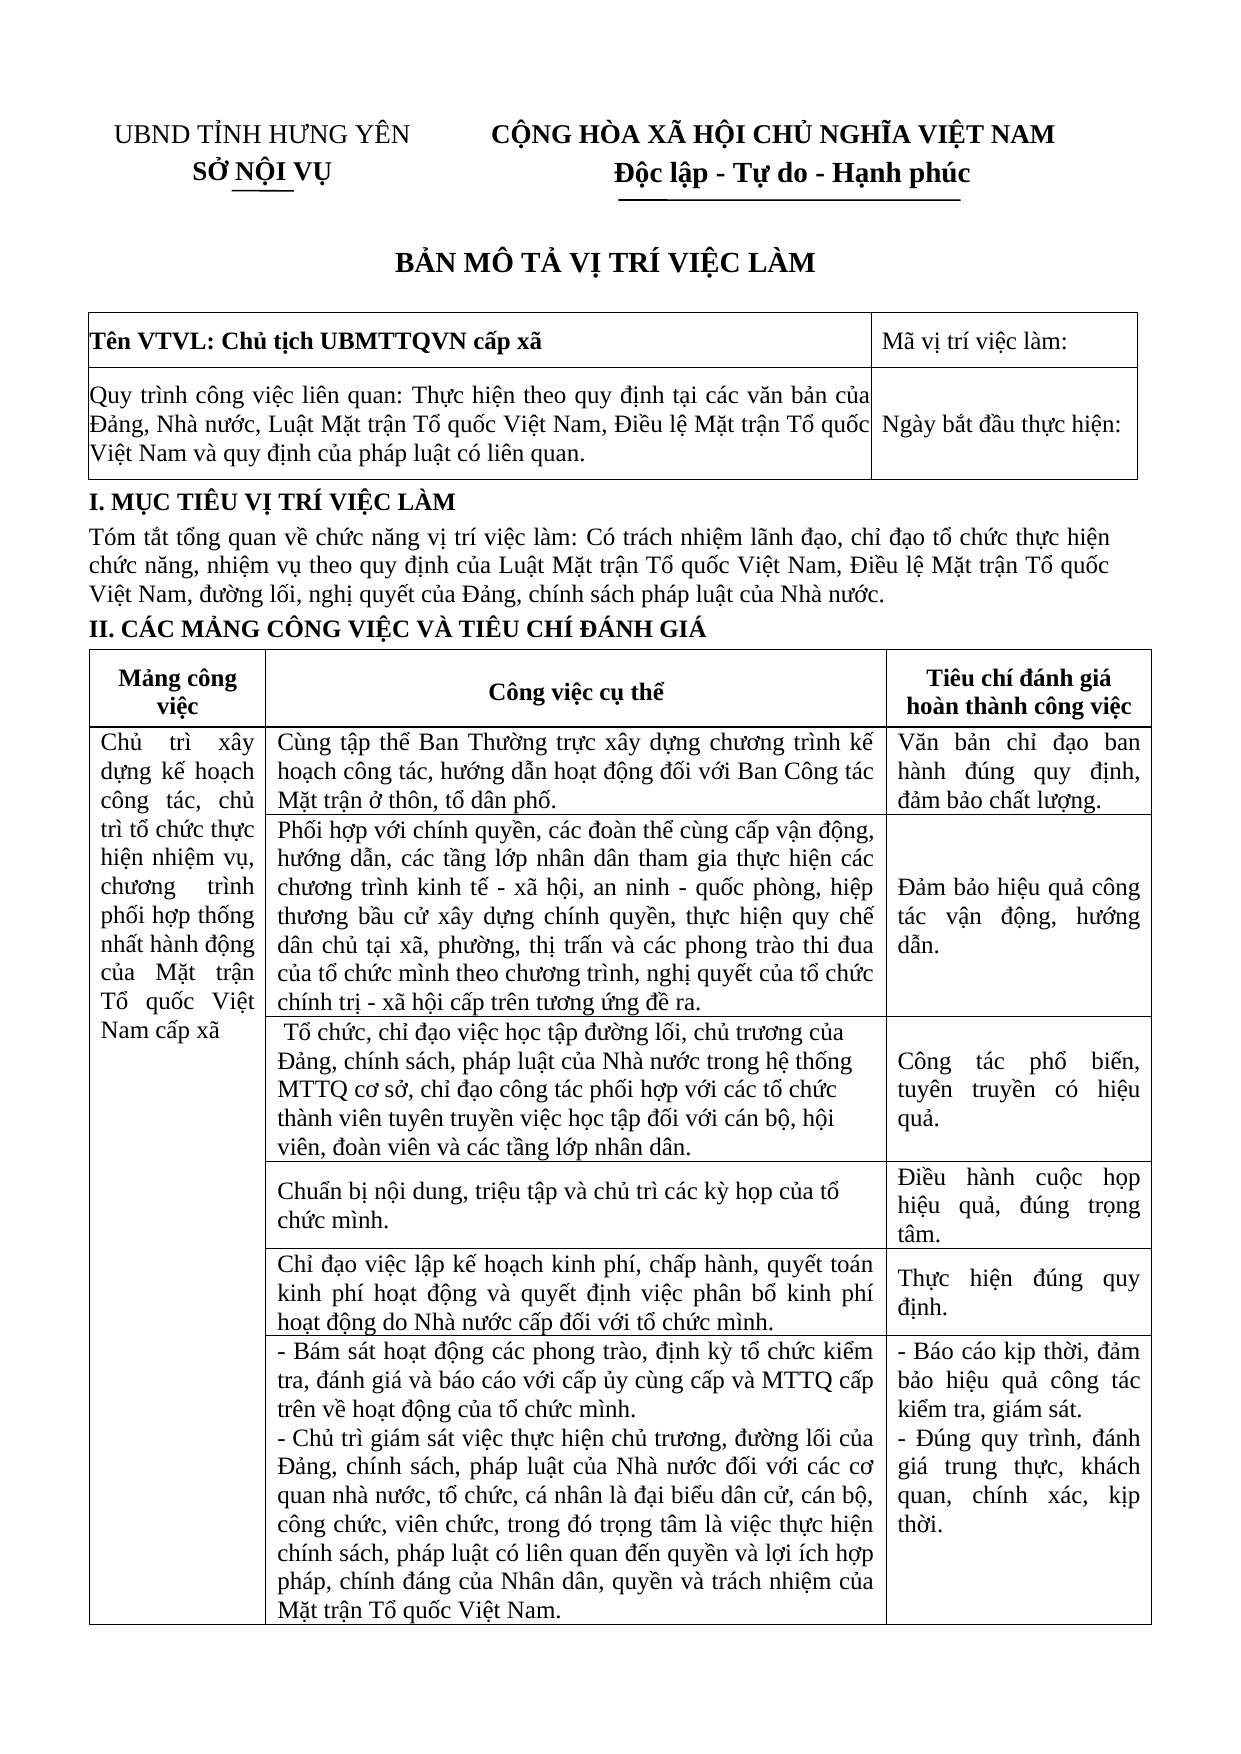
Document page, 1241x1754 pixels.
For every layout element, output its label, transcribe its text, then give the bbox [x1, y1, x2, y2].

table_cell Công tác phổ biến, tuyên truyền có hiệu quả. [887, 1017, 1151, 1161]
table_cell Cùng tập thể Ban Thường trực xây dựng chương trình kế hoạch công tác, hướng dẫn hoạt động đối với Ban Công tác Mặt trận ở thôn, tổ dân phố. [266, 728, 886, 814]
table_cell Tổ chức, chỉ đạo việc học tập đường lối, chủ trương của Đảng, chính sách, pháp luật của Nhà nước trong hệ thống MTTQ cơ sở, chỉ đạo công tác phối hợp với các tổ chức thành viên tuyên truyền việc học tập đối với cán bộ, hội viên, đoàn viên và các tầng lớp nhân dân. [266, 1017, 886, 1161]
table_cell Ngày bắt đầu thực hiện: [872, 368, 1137, 479]
table_header Mã vị trí việc làm: [872, 313, 1137, 367]
table_cell Chủ trì xây dựng kế hoạch công tác, chủ trì tổ chức thực hiện nhiệm vụ, chương trình phối hợp thống nhất hành động của Mặt trận Tổ quốc Việt Nam cấp xã [90, 728, 265, 1624]
text BẢN MÔ TẢ VỊ TRÍ VIỆC LÀM [89, 245, 1122, 279]
table_cell Chỉ đạo việc lập kế hoạch kinh phí, chấp hành, quyết toán kinh phí hoạt động và quyết định việc phân bổ kinh phí hoạt động do Nhà nước cấp đối với tổ chức mình. [266, 1249, 886, 1335]
table_header Công việc cụ thể [266, 650, 886, 726]
table_header Mảng công việc [90, 650, 265, 726]
table_cell Đảm bảo hiệu quả công tác vận động, hướng dẫn. [887, 815, 1151, 1016]
table_cell Văn bản chỉ đạo ban hành đúng quy định, đảm bảo chất lượng. [887, 728, 1151, 814]
table_header Tiêu chí đánh giá hoàn thành công việc [887, 650, 1151, 726]
table_cell Quy trình công việc liên quan: Thực hiện theo quy định tại các văn bản của Đảng, Nhà nước, Luật Mặt trận Tổ quốc Việt Nam, Điều lệ Mặt trận Tổ quốc Việt Nam và quy định của pháp luật có liên quan. [89, 368, 871, 479]
text II. CÁC MẢNG CÔNG VIỆC VÀ TIÊU CHÍ ĐÁNH GIÁ [89, 614, 1111, 643]
text I. MỤC TIÊU VỊ TRÍ VIỆC LÀM [89, 487, 1122, 515]
table_cell Chuẩn bị nội dung, triệu tập và chủ trì các kỳ họp của tổ chức mình. [266, 1162, 886, 1248]
table_cell - Báo cáo kịp thời, đảm bảo hiệu quả công tác kiểm tra, giám sát. - Đúng quy trình, đánh giá trung thực, khách quan, chính xác, kịp thời. [887, 1336, 1151, 1624]
table_cell - Bám sát hoạt động các phong trào, định kỳ tổ chức kiểm tra, đánh giá và báo cáo với cấp ủy cùng cấp và MTTQ cấp trên về hoạt động của tổ chức mình. - Chủ trì giám sát việc thực hiện chủ trương, đường lối của Đảng, chính sách, pháp luật của Nhà nước đối với các cơ quan nhà nước, tổ chức, cá nhân là đại biểu dân cử, cán bộ, công chức, viên chức, trong đó trọng tâm là việc thực hiện chính sách, pháp luật có liên quan đến quyền và lợi ích hợp pháp, chính đáng của Nhân dân, quyền và trách nhiệm của Mặt trận Tổ quốc Việt Nam. [266, 1336, 886, 1624]
table_cell Điều hành cuộc họp hiệu quả, đúng trọng tâm. [887, 1162, 1151, 1248]
table_cell Thực hiện đúng quy định. [887, 1249, 1151, 1335]
table_header CỘNG HÒA XÃ HỘI CHỦ NGHĨA VIỆT NAM Độc lập - Tự do - Hạnh phúc [424, 118, 1122, 233]
table_header UBND TỈNH HƯNG YÊN SỞ NỘI VỤ [100, 118, 424, 233]
table_header Tên VTVL: Chủ tịch UBMTTQVN cấp xã [89, 313, 871, 367]
table_cell Phối hợp với chính quyền, các đoàn thể cùng cấp vận động, hướng dẫn, các tầng lớp nhân dân tham gia thực hiện các chương trình kinh tế - xã hội, an ninh - quốc phòng, hiệp thương bầu cử xây dựng chính quyền, thực hiện quy chế dân chủ tại xã, phường, thị trấn và các phong trào thi đua của tổ chức mình theo chương trình, nghị quyết của tổ chức chính trị - xã hội cấp trên tương ứng đề ra. [266, 815, 886, 1016]
text Tóm tắt tổng quan về chức năng vị trí việc làm: Có trách nhiệm lãnh đạo, chỉ đạo tổ chức thực hiện chức năng, nhiệm vụ theo quy định của Luật Mặt trận Tổ quốc Việt Nam, Điều lệ Mặt trận Tổ quốc Việt Nam, đường lối, nghị quyết của Đảng, chính sách pháp luật của Nhà nước. [89, 522, 1111, 608]
